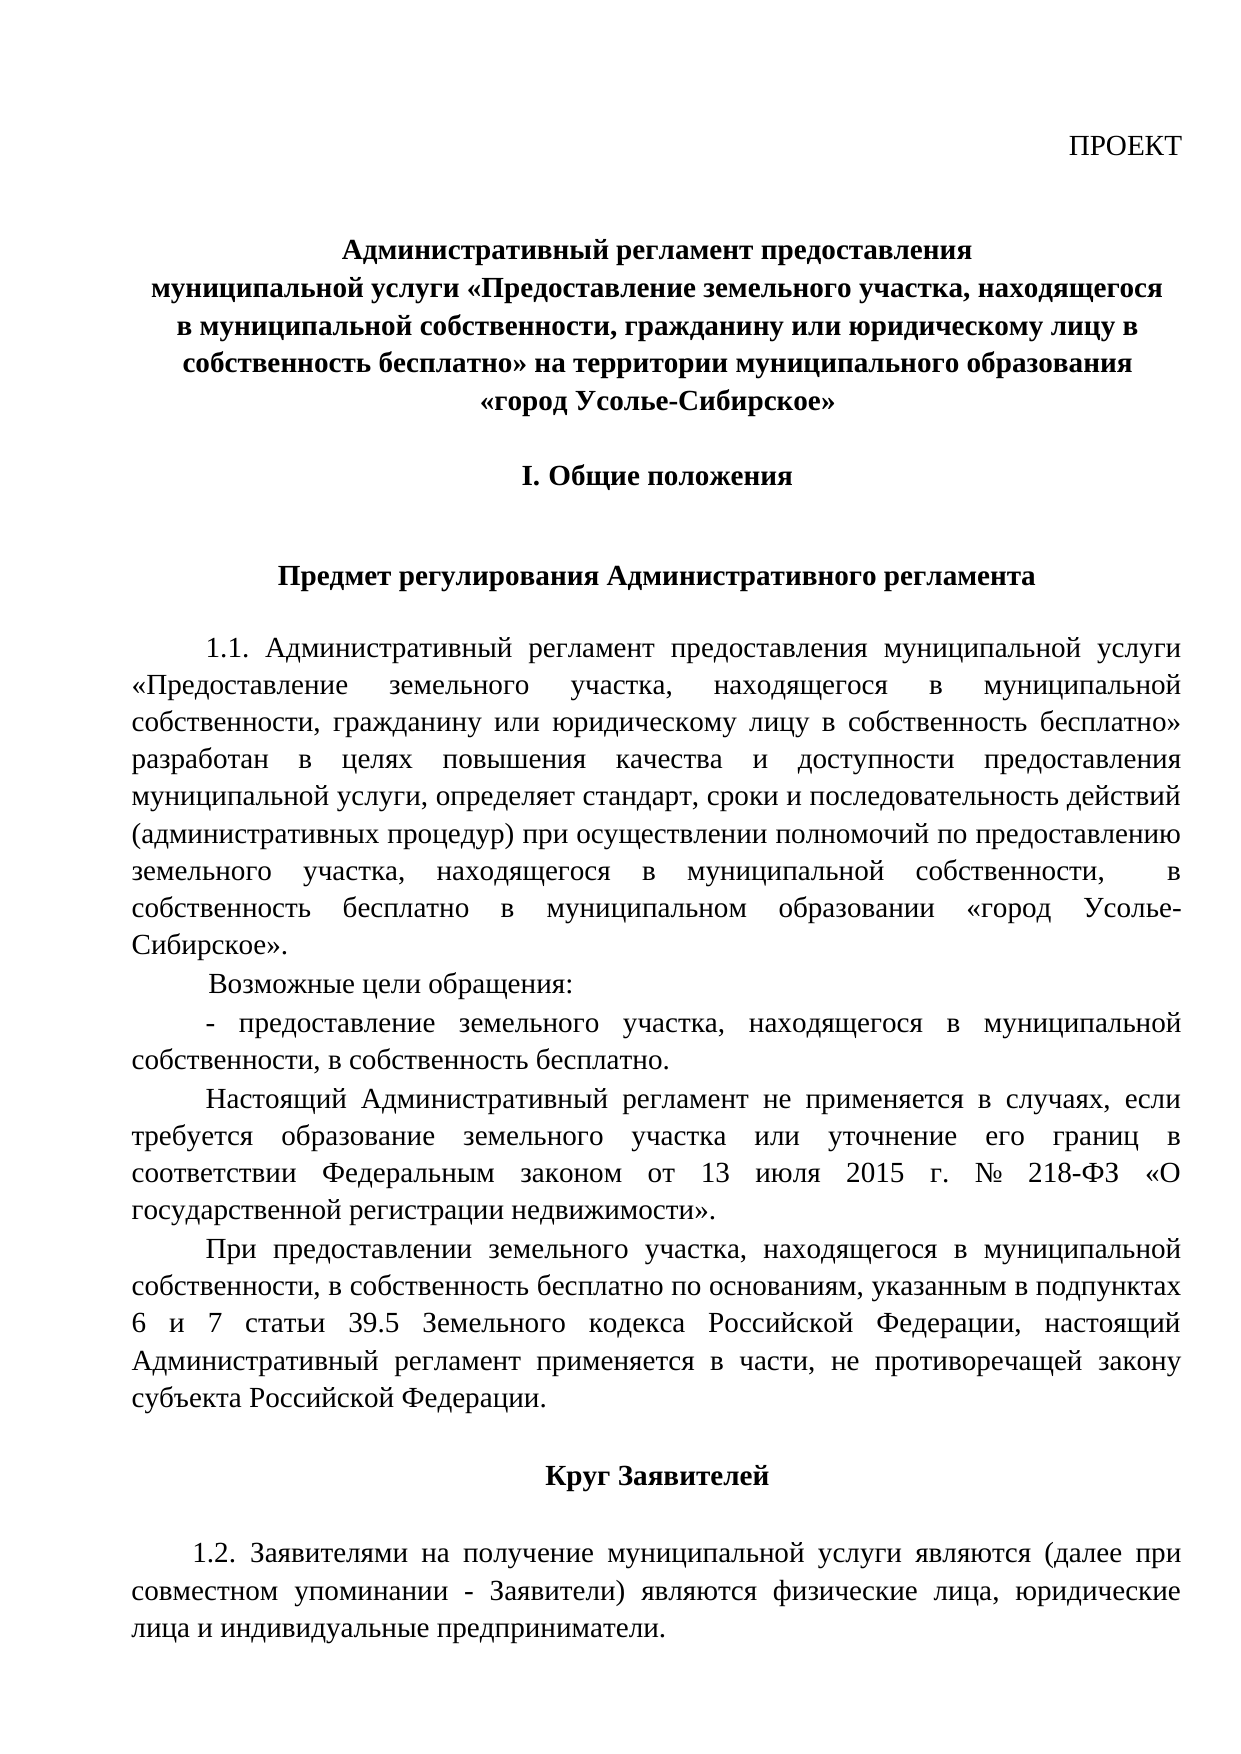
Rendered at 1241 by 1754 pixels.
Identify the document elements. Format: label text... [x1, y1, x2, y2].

text - предоставление земельного участка, находящегося в муниципальной собственности, в собственность бесплатно. [131, 1005, 1182, 1076]
subtitle Предмет регулирования Административного регламента [143, 558, 1171, 592]
text муниципальной услуги «Предоставление земельного участка, находящегося в муниципальной собственности, гражданину или юридическому лицу в собственность бесплатно» на территории муниципального образования «город Усолье-Сибирское» [145, 270, 1169, 416]
text ПРОЕКТ [133, 128, 1182, 161]
text Настоящий Административный регламент не применяется в случаях, если требуется образование земельного участка или уточнение его границ в соответствии Федеральным законом от 13 июля 2015 г. № 218-ФЗ «О государственной регистрации недвижимости». [131, 1081, 1182, 1226]
text I. Общие положения [143, 458, 1171, 492]
subtitle Круг Заявителей [143, 1458, 1171, 1491]
text 1.1. Административный регламент предоставления муниципальной услуги «Предоставление земельного участка, находящегося в муниципальной собственности, гражданину или юридическому лицу в собственность бесплатно» разработан в целях повышения качества и доступности предоставления муниципальной услуги, определяет стандарт, сроки и последовательность действий (административных процедур) при осуществлении полномочий по предоставлению земельного участка, находящегося в муниципальной собственности, в собственность бесплатно в муниципальном образовании «город Усолье-Сибирское». [131, 630, 1182, 961]
text 1.2. Заявителями на получение муниципальной услуги являются (далее при совместном упоминании - Заявители) являются физические лица, юридические лица и индивидуальные предприниматели. [131, 1535, 1182, 1644]
text Возможные цели обращения: [208, 966, 1182, 999]
text Административный регламент предоставления [145, 232, 1169, 266]
text При предоставлении земельного участка, находящегося в муниципальной собственности, в собственность бесплатно по основаниям, указанным в подпунктах 6 и 7 статьи 39.5 Земельного кодекса Российской Федерации, настоящий Административный регламент применяется в части, не противоречащей закону субъекта Российской Федерации. [131, 1231, 1182, 1413]
